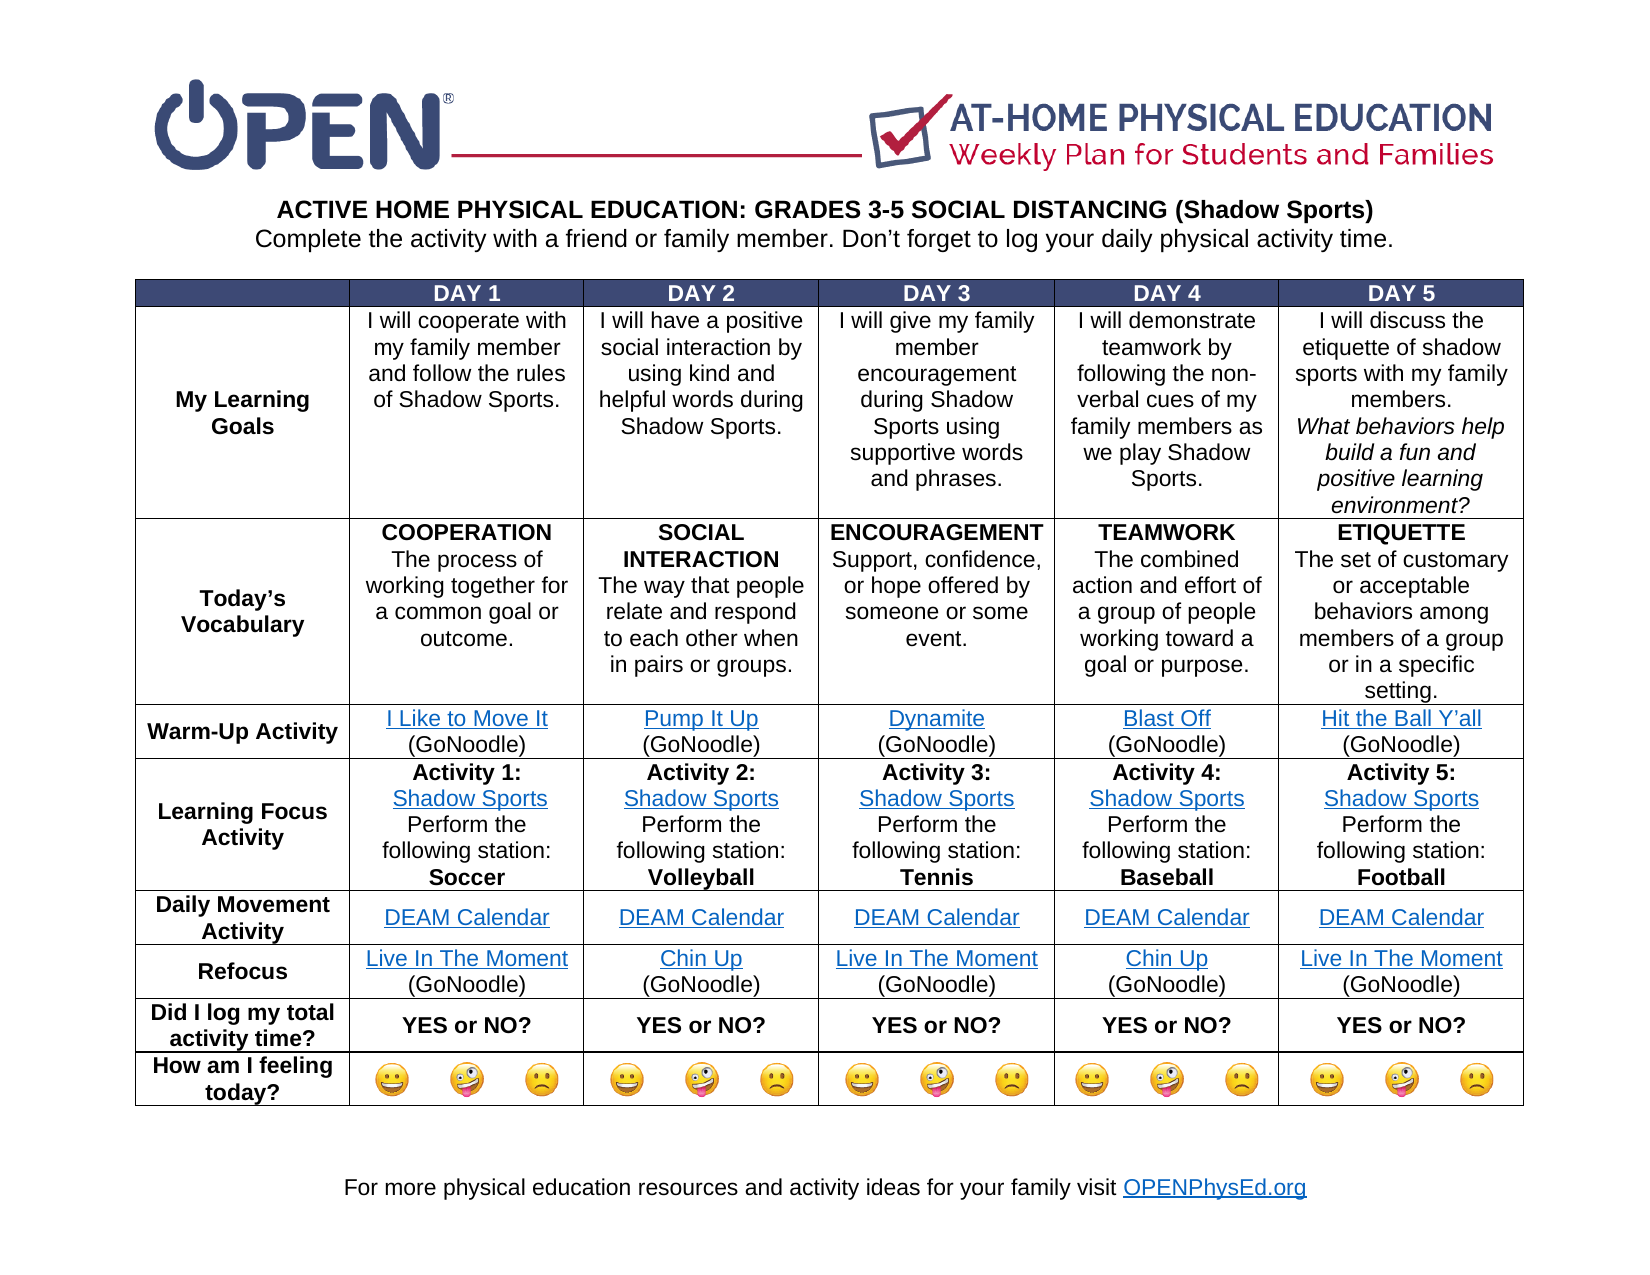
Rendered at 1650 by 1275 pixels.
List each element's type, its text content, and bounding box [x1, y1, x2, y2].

table_header DAY 1 [350, 280, 583, 306]
table_header DAY 4 [1055, 280, 1278, 306]
table_cell Hit the Ball Y’all (GoNoodle) [1279, 705, 1523, 757]
table_cell DEAM Calendar [1055, 891, 1278, 944]
table_cell Live In The Moment (GoNoodle) [1279, 945, 1523, 998]
table_cell [1279, 1053, 1523, 1105]
table_cell Teamwork The combined action and effort of a group of people working toward a goal or purpose. [1055, 519, 1278, 704]
table_cell DEAM Calendar [1279, 891, 1523, 944]
table_cell Activity 3: Shadow Sports Perform the following station: Tennis [819, 759, 1054, 890]
table_cell My Learning Goals [136, 307, 349, 518]
table_cell Today’s Vocabulary [136, 519, 349, 704]
table_header DAY 2 [584, 280, 818, 306]
table_cell DEAM Calendar [819, 891, 1054, 944]
table_cell Live In The Moment (GoNoodle) [819, 945, 1054, 998]
table_cell Cooperation The process of working together for a common goal or outcome. [350, 519, 583, 704]
table_cell I will demonstrate teamwork by following the non-verbal cues of my family members as we play Shadow Sports. [1055, 307, 1278, 518]
table_cell Activity 5: Shadow Sports Perform the following station: Football [1279, 759, 1523, 890]
table_cell Daily Movement Activity [136, 891, 349, 944]
picture [142, 75, 1508, 174]
table_cell Activity 4: Shadow Sports Perform the following station: Baseball [1055, 759, 1278, 890]
table_cell Did I log my total activity time? [136, 999, 349, 1051]
table_cell I Like to Move It (GoNoodle) [350, 705, 583, 757]
table_cell Encouragement Support, confidence, or hope offered by someone or some event. [819, 519, 1054, 704]
picture [1305, 1055, 1498, 1103]
table_cell I will cooperate with my family member and follow the rules of Shadow Sports. [350, 307, 583, 518]
table_cell Refocus [136, 945, 349, 998]
table_cell Dynamite (GoNoodle) [819, 705, 1054, 757]
table_cell Activity 2: Shadow Sports Perform the following station: Volleyball [584, 759, 818, 890]
table_cell [819, 1053, 1054, 1105]
table_cell Social Interaction The way that people relate and respond to each other when in pairs or groups. [584, 519, 818, 704]
table_cell Learning Focus Activity [136, 759, 349, 890]
picture [840, 1055, 1033, 1103]
table_header [136, 280, 349, 306]
table_cell How am I feeling today? [136, 1053, 349, 1105]
table_cell Blast Off (GoNoodle) [1055, 705, 1278, 757]
table_header DAY 5 [1279, 280, 1523, 306]
table_cell Chin Up (GoNoodle) [584, 945, 818, 998]
picture [370, 1055, 563, 1103]
table_cell YES or NO? [1055, 999, 1278, 1051]
table_cell YES or NO? [819, 999, 1054, 1051]
table_cell YES or NO? [1279, 999, 1523, 1051]
table_cell I will have a positive social interaction by using kind and helpful words during Shadow Sports. [584, 307, 818, 518]
table_cell DEAM Calendar [350, 891, 583, 944]
table_cell Chin Up (GoNoodle) [1055, 945, 1278, 998]
table_cell DEAM Calendar [584, 891, 818, 944]
table_cell Pump It Up (GoNoodle) [584, 705, 818, 757]
table_cell Etiquette The set of customary or acceptable behaviors among members of a group or in a specific setting. [1279, 519, 1523, 704]
table_cell YES or NO? [584, 999, 818, 1051]
table_cell Live In The Moment (GoNoodle) [350, 945, 583, 998]
table_cell [584, 1053, 818, 1105]
table_cell I will discuss the etiquette of shadow sports with my family members. What behaviors help build a fun and positive learning environment? [1279, 307, 1523, 518]
table_cell I will give my family member encouragement during Shadow Sports using supportive words and phrases. [819, 307, 1054, 518]
text ACTIVE HOME PHYSICAL EDUCATION: GRADES 3-5 Social Distancing (Shadow Sports) [135, 195, 1515, 224]
picture [605, 1055, 798, 1103]
table_cell [350, 1053, 583, 1105]
table_cell [1055, 1053, 1278, 1105]
table_cell Warm-Up Activity [136, 705, 349, 757]
table_cell YES or NO? [350, 999, 583, 1051]
text Complete the activity with a friend or family member. Don’t forget to log your daily physical activity time. [135, 224, 1515, 252]
table_cell Activity 1: Shadow Sports Perform the following station: Soccer [350, 759, 583, 890]
table_header DAY 3 [819, 280, 1054, 306]
picture [1070, 1055, 1263, 1103]
